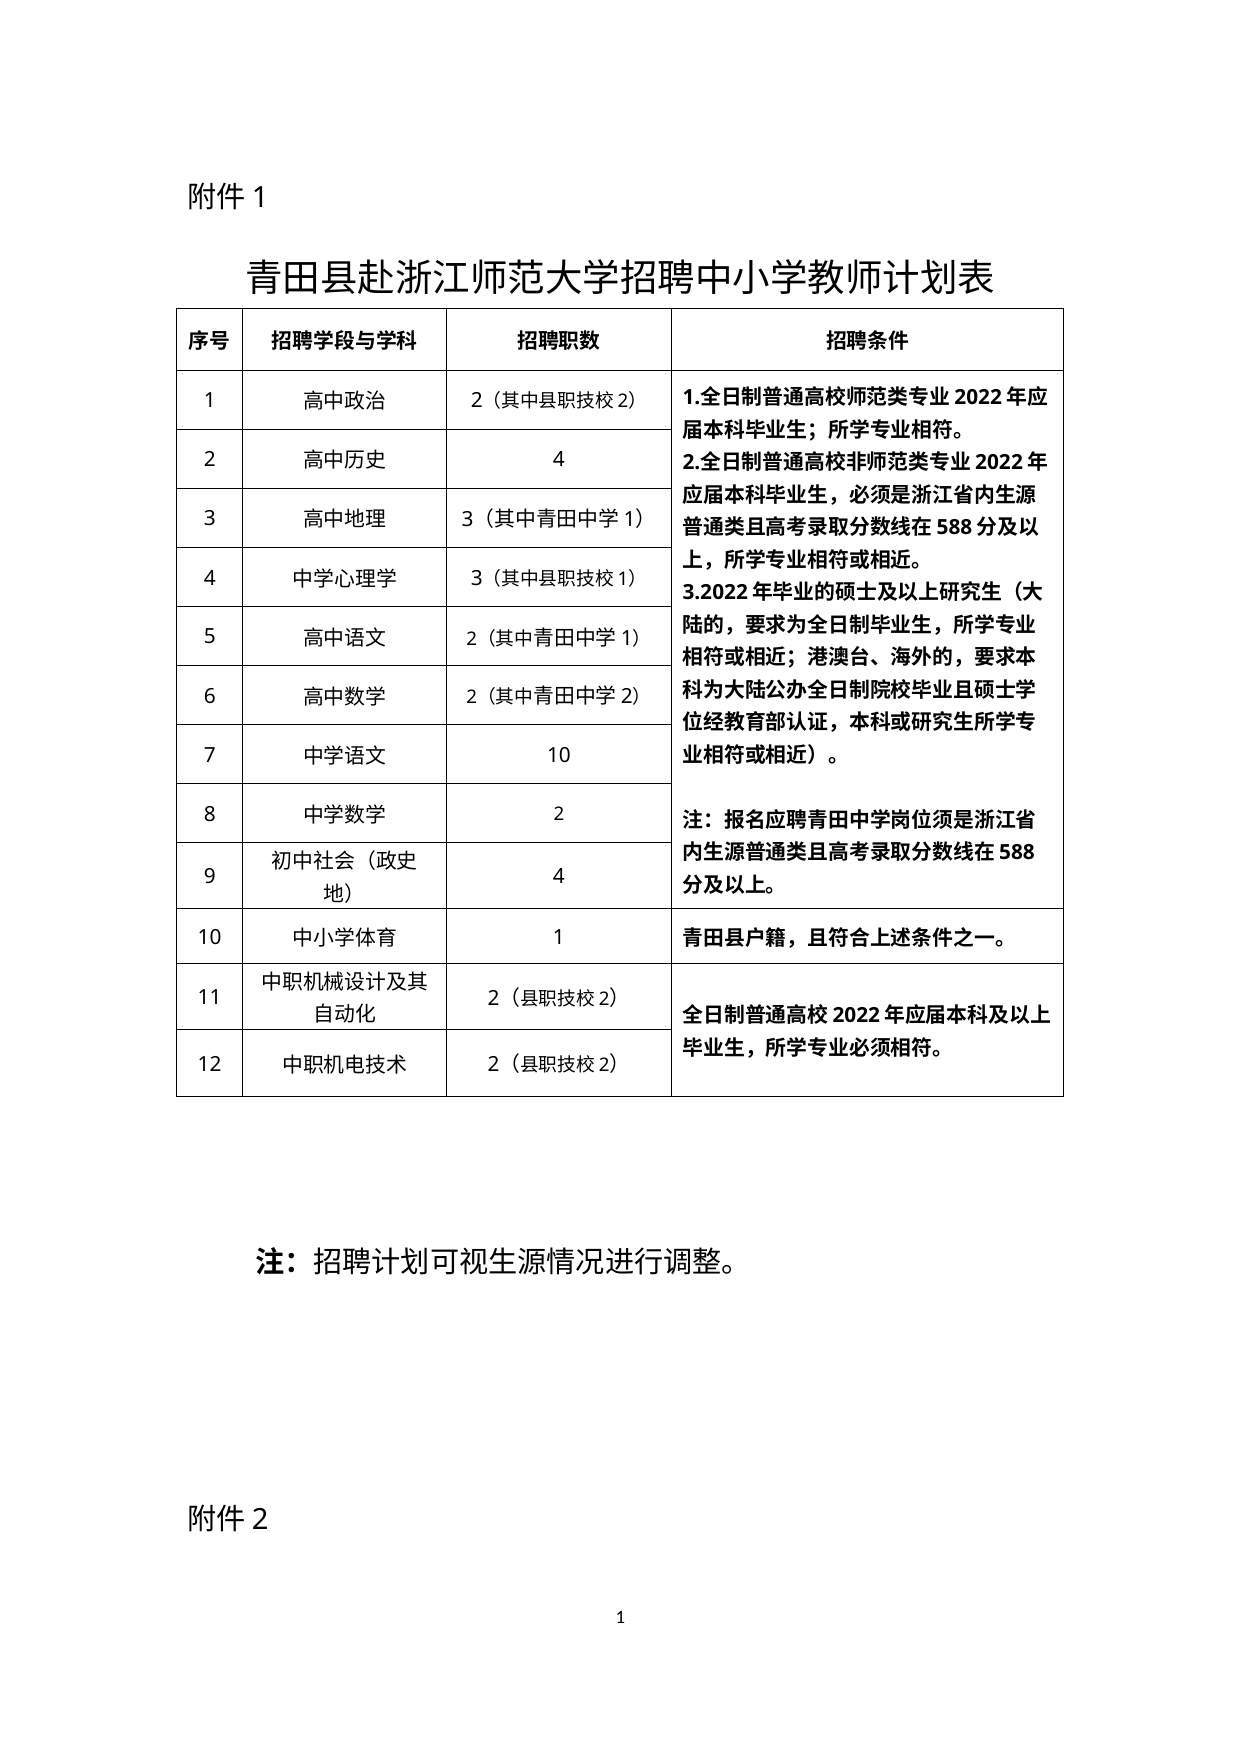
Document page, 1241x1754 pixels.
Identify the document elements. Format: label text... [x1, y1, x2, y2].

text 附件1 [187, 162, 1053, 227]
table_cell 中学数学 [243, 784, 446, 842]
table_cell 8 [177, 784, 242, 842]
table_cell 高中政治 [243, 371, 446, 429]
table_cell 2（县职技校2） [447, 964, 671, 1029]
table_header 招聘职数 [447, 309, 671, 370]
table_cell 1 [447, 909, 671, 963]
table_cell 中学语文 [243, 725, 446, 783]
table_cell 4 [447, 430, 671, 488]
table_cell 2（其中青田中学1） [447, 607, 671, 665]
table_cell 3（其中青田中学1） [447, 489, 671, 547]
table_cell 初中社会（政史地） [243, 843, 446, 908]
table_cell 1 [177, 371, 242, 429]
text 附件2 [187, 1484, 1053, 1549]
table_cell 6 [177, 666, 242, 724]
table_cell 中小学体育 [243, 909, 446, 963]
table_header 招聘条件 [672, 309, 1063, 370]
table_cell 3（其中县职技校1） [447, 548, 671, 606]
text 青田县赴浙江师范大学招聘中小学教师计划表 [187, 243, 1053, 308]
table_header 招聘学段与学科 [243, 309, 446, 370]
table_cell 中职机械设计及其自动化 [243, 964, 446, 1029]
table_cell 10 [447, 725, 671, 783]
table_cell 2 [447, 784, 671, 842]
table_cell 高中地理 [243, 489, 446, 547]
table_cell 2（其中青田中学2） [447, 666, 671, 724]
table_cell 青田县户籍，且符合上述条件之一。 [672, 909, 1063, 963]
table_cell 全日制普通高校2022年应届本科及以上毕业生，所学专业必须相符。 [672, 964, 1063, 1096]
table_cell 2 [177, 430, 242, 488]
table_cell 5 [177, 607, 242, 665]
table_cell 11 [177, 964, 242, 1029]
table_cell 12 [177, 1030, 242, 1096]
table_cell 3 [177, 489, 242, 547]
table_cell 高中历史 [243, 430, 446, 488]
table_cell 高中数学 [243, 666, 446, 724]
table_cell 高中语文 [243, 607, 446, 665]
table_cell 1.全日制普通高校师范类专业2022年应届本科毕业生；所学专业相符。 2.全日制普通高校非师范类专业2022年应届本科毕业生，必须是浙江省内生源普通类且高考录取分数线在588分及以上，所学专业相符或相近。 3.2022年毕业的硕士及以上研究生（大陆的，要求为全日制毕业生，所学专业相符或相近；港澳台、海外的，要求本科为大陆公办全日制院校毕业且硕士学位经教育部认证，本科或研究生所学专业相符或相近）。 注：报名应聘青田中学岗位须是浙江省内生源普通类且高考录取分数线在588分及以上。 [672, 371, 1063, 908]
table_cell 7 [177, 725, 242, 783]
table_header 序号 [177, 309, 242, 370]
table_cell 4 [447, 843, 671, 908]
table_cell 9 [177, 843, 242, 908]
table_cell 2（县职技校2） [447, 1030, 671, 1096]
text 注：招聘计划可视生源情况进行调整。 [187, 1227, 1053, 1292]
table_cell 中学心理学 [243, 548, 446, 606]
table_cell 10 [177, 909, 242, 963]
table_cell 4 [177, 548, 242, 606]
table_cell 2（其中县职技校2） [447, 371, 671, 429]
table_cell 中职机电技术 [243, 1030, 446, 1096]
